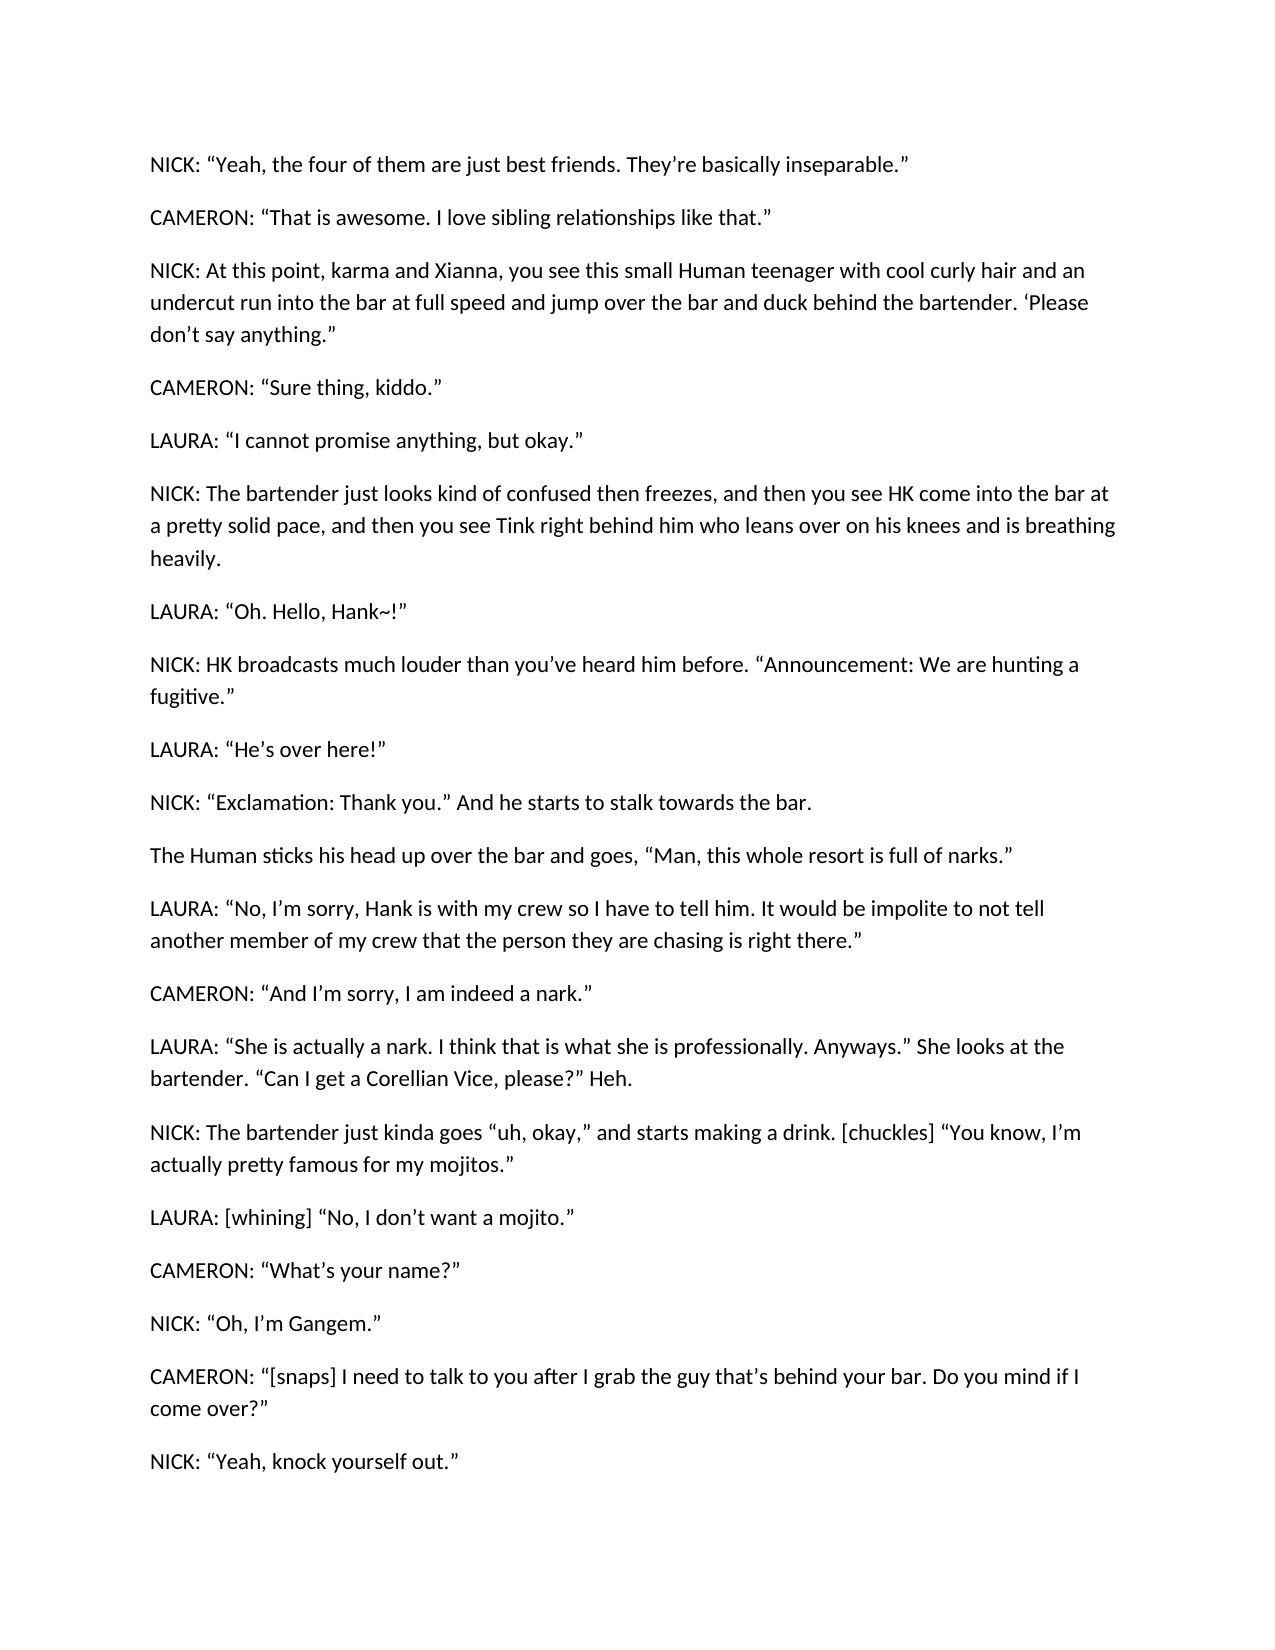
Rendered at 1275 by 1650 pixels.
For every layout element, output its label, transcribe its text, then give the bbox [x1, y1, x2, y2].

text CAMERON: “What’s your name?” [150, 1256, 1125, 1284]
text NICK: HK broadcasts much louder than you’ve heard him before. “Announcement: We are hunting a fugitive.” [150, 650, 1125, 710]
text CAMERON: “That is awesome. I love sibling relationships like that.” [150, 203, 1125, 231]
text LAURA: [whining] “No, I don’t want a mojito.” [150, 1203, 1125, 1231]
text LAURA: “He’s over here!” [150, 735, 1125, 763]
text NICK: “Exclamation: Thank you.” And he starts to stalk towards the bar. [150, 788, 1125, 816]
text CAMERON: “And I’m sorry, I am indeed a nark.” [150, 979, 1125, 1007]
text The Human sticks his head up over the bar and goes, “Man, this whole resort is full of narks.” [150, 841, 1125, 869]
text NICK: “Oh, I’m Gangem.” [150, 1309, 1125, 1337]
text NICK: “Yeah, knock yourself out.” [150, 1447, 1125, 1475]
text NICK: The bartender just looks kind of confused then freezes, and then you see HK come into the bar at a pretty solid pace, and then you see Tink right behind him who leans over on his knees and is breathing heavily. [150, 479, 1125, 572]
text LAURA: “I cannot promise anything, but okay.” [150, 426, 1125, 454]
text LAURA: “She is actually a nark. I think that is what she is professionally. Anyways.” She looks at the bartender. “Can I get a Corellian Vice, please?” Heh. [150, 1032, 1125, 1093]
text CAMERON: “[snaps] I need to talk to you after I grab the guy that’s behind your bar. Do you mind if I come over?” [150, 1362, 1125, 1422]
text LAURA: “Oh. Hello, Hank~!” [150, 597, 1125, 625]
text NICK: The bartender just kinda goes “uh, okay,” and starts making a drink. [chuckles] “You know, I’m actually pretty famous for my mojitos.” [150, 1118, 1125, 1178]
text NICK: “Yeah, the four of them are just best friends. They’re basically inseparable.” [150, 150, 1125, 178]
text LAURA: “No, I’m sorry, Hank is with my crew so I have to tell him. It would be impolite to not tell another member of my crew that the person they are chasing is right there.” [150, 894, 1125, 954]
text CAMERON: “Sure thing, kiddo.” [150, 373, 1125, 401]
text NICK: At this point, karma and Xianna, you see this small Human teenager with cool curly hair and an undercut run into the bar at full speed and jump over the bar and duck behind the bartender. ‘Please don’t say anything.” [150, 256, 1125, 348]
